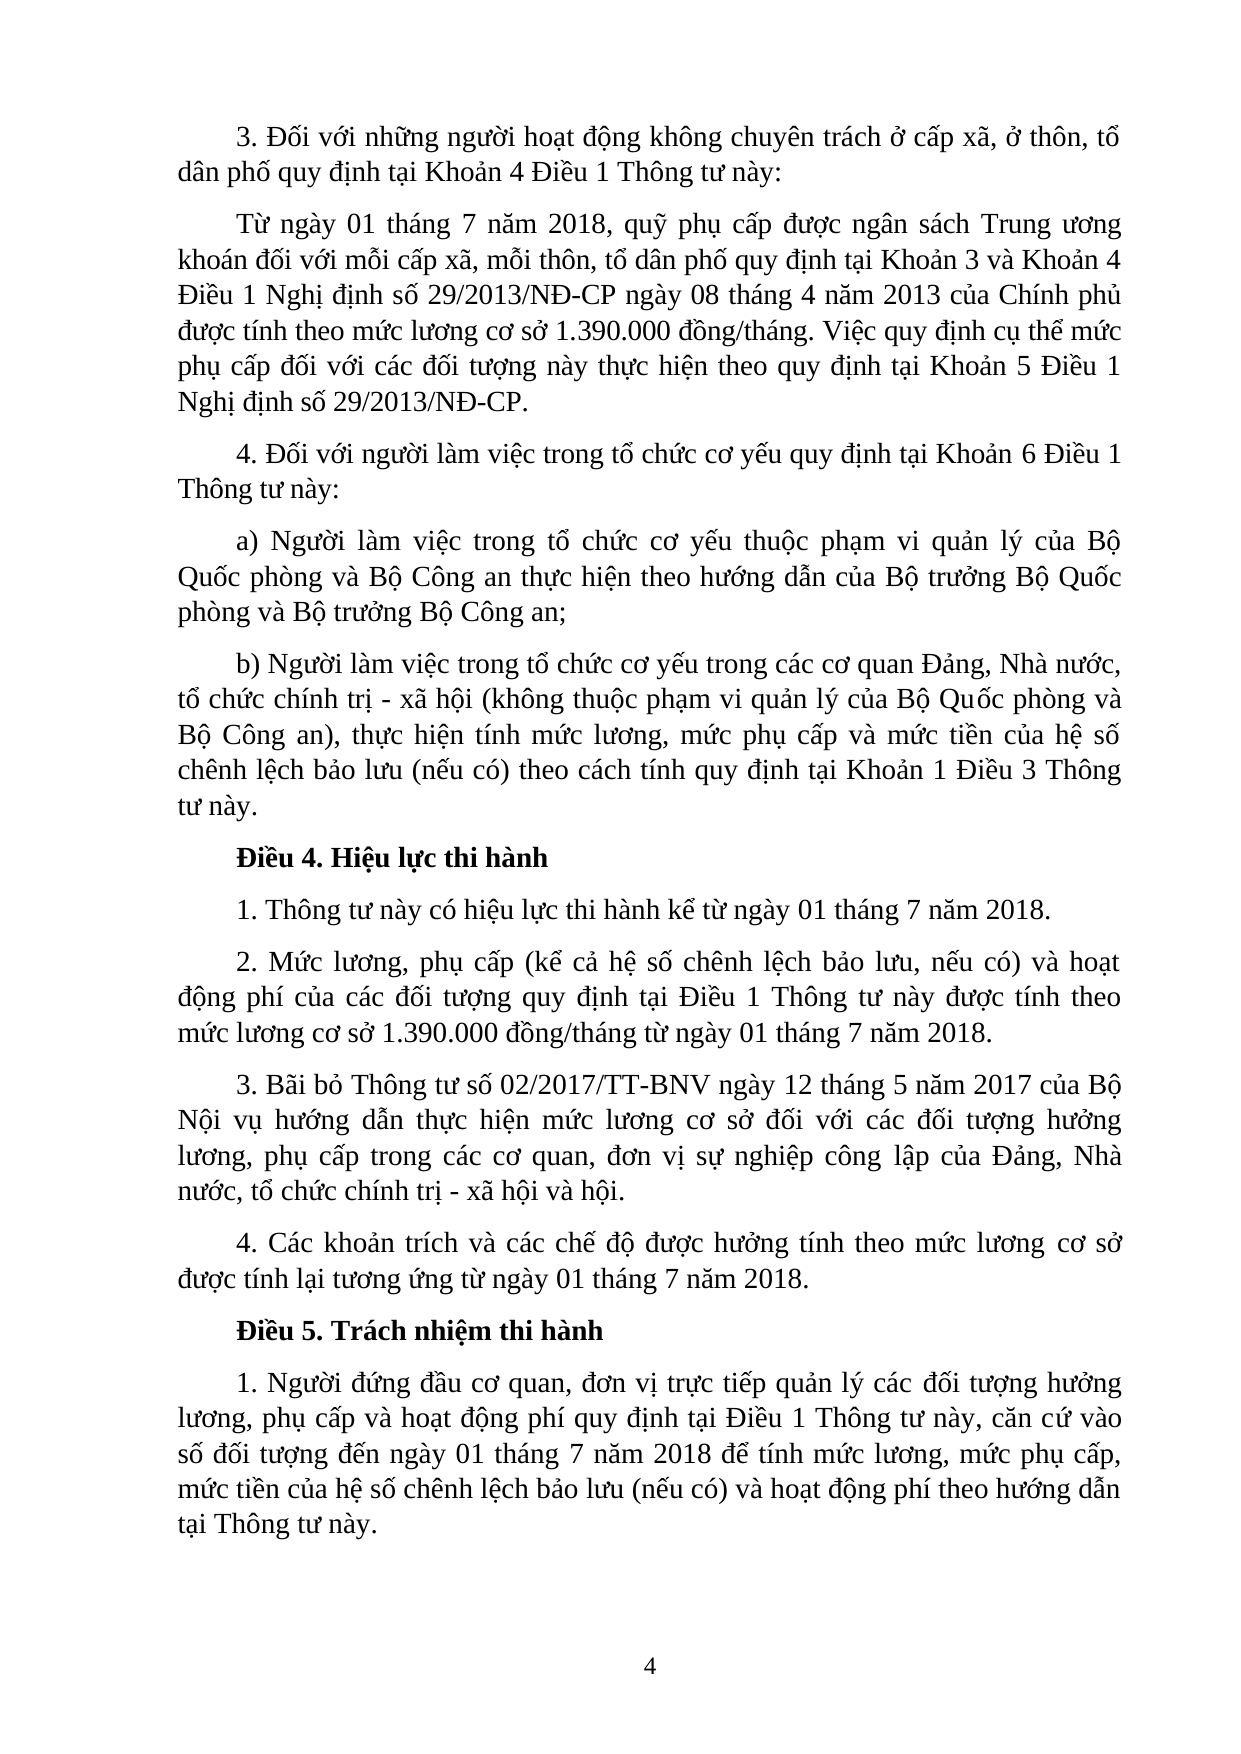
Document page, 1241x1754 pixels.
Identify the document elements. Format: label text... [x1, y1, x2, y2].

text 1. Thông tư này có hiệu lực thi hành kể từ ngày 01 tháng 7 năm 2018. [177, 891, 1122, 926]
text a) Người làm việc trong tổ chức cơ yếu thuộc phạm vi quản lý của Bộ Quốc phòng và Bộ Công an thực hiện theo hướng dẫn của Bộ trưởng Bộ Quốc phòng và Bộ trưởng Bộ Công an; [177, 522, 1122, 628]
text 4. Đối với người làm việc trong tổ chức cơ yếu quy định tại Khoản 6 Điều 1 Thông tư này: [177, 435, 1122, 506]
text b) Người làm việc trong tổ chức cơ yếu trong các cơ quan Đảng, Nhà nước, tổ chức chính trị - xã hội (không thuộc phạm vi quản lý của Bộ Quốc phòng và Bộ Công an), thực hiện tính mức lương, mức phụ cấp và mức tiền của hệ số chênh lệch bảo lưu (nếu có) theo cách tính quy định tại Khoản 1 Điều 3 Thông tư này. [177, 645, 1122, 822]
text Từ ngày 01 tháng 7 năm 2018, quỹ phụ cấp được ngân sách Trung ương khoán đối với mỗi cấp xã, mỗi thôn, tổ dân phố quy định tại Khoản 3 và Khoản 4 Điều 1 Nghị định số 29/2013/NĐ-CP ngày 08 tháng 4 năm 2013 của Chính phủ được tính theo mức lương cơ sở 1.390.000 đồng/tháng. Việc quy định cụ thể mức phụ cấp đối với các đối tượng này thực hiện theo quy định tại Khoản 5 Điều 1 Nghị định số 29/2013/NĐ-CP. [177, 206, 1122, 418]
text 4. Các khoản trích và các chế độ được hưởng tính theo mức lương cơ sở được tính lại tương ứng từ ngày 01 tháng 7 năm 2018. [177, 1224, 1122, 1295]
text Điều 5. Trách nhiệm thi hành [177, 1312, 1122, 1347]
text 3. Bãi bỏ Thông tư số 02/2017/TT-BNV ngày 12 tháng 5 năm 2017 của Bộ Nội vụ hướng dẫn thực hiện mức lương cơ sở đối với các đối tượng hưởng lương, phụ cấp trong các cơ quan, đơn vị sự nghiệp công lập của Đảng, Nhà nước, tổ chức chính trị - xã hội và hội. [177, 1066, 1122, 1208]
text 2. Mức lương, phụ cấp (kể cả hệ số chênh lệch bảo lưu, nếu có) và hoạt động phí của các đối tượng quy định tại Điều 1 Thông tư này được tính theo mức lương cơ sở 1.390.000 đồng/tháng từ ngày 01 tháng 7 năm 2018. [177, 943, 1122, 1049]
text 3. Đối với những người hoạt động không chuyên trách ở cấp xã, ở thôn, tổ dân phố quy định tại Khoản 4 Điều 1 Thông tư này: [177, 118, 1122, 189]
text 1. Người đứng đầu cơ quan, đơn vị trực tiếp quản lý các đối tượng hưởng lương, phụ cấp và hoạt động phí quy định tại Điều 1 Thông tư này, căn cứ vào số đối tượng đến ngày 01 tháng 7 năm 2018 để tính mức lương, mức phụ cấp, mức tiền của hệ số chênh lệch bảo lưu (nếu có) và hoạt động phí theo hướng dẫn tại Thông tư này. [177, 1364, 1122, 1541]
text Điều 4. Hiệu lực thi hành [177, 839, 1122, 874]
